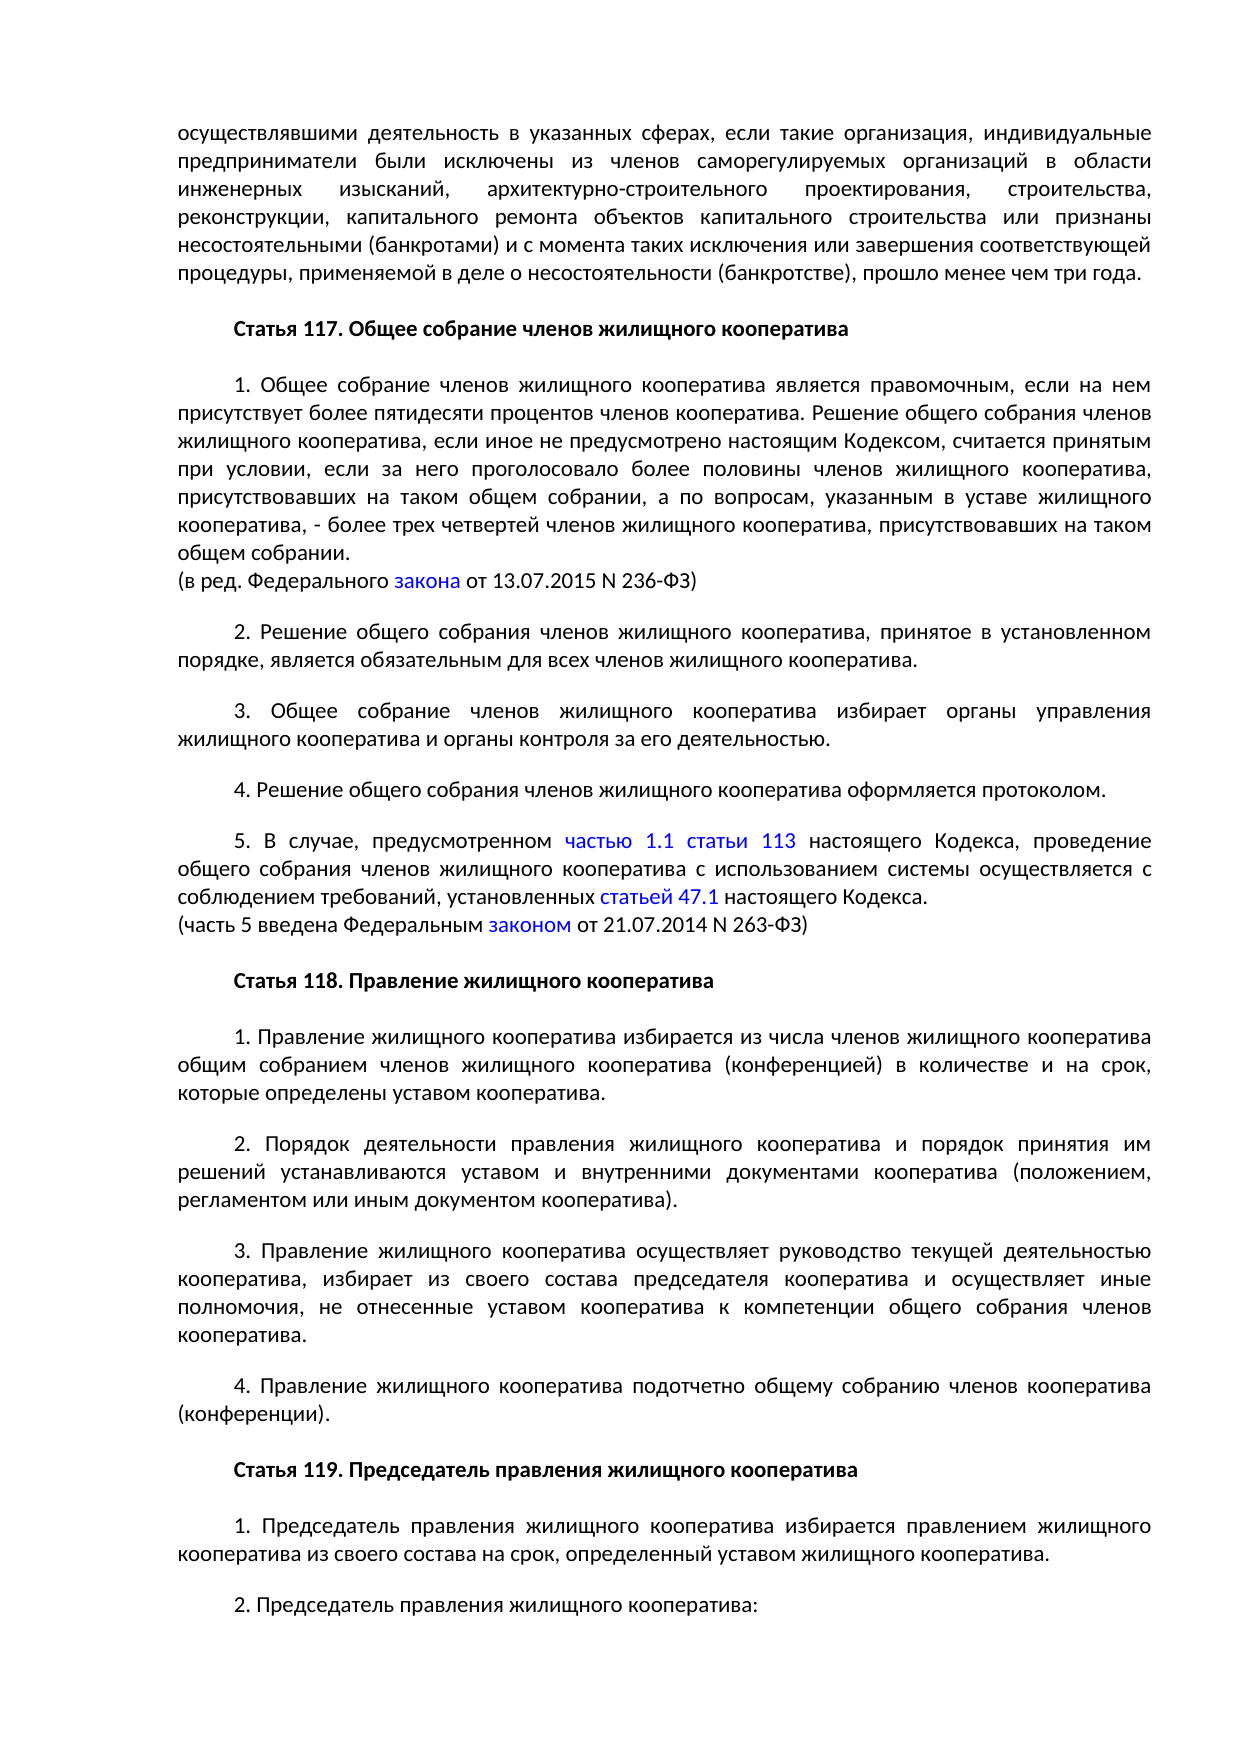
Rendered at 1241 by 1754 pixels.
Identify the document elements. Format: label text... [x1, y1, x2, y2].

text 1. Председатель правления жилищного кооператива избирается правлением жилищного кооператива из своего состава на срок, определенный уставом жилищного кооператива. [177, 1511, 1152, 1567]
text 2. Председатель правления жилищного кооператива: [177, 1590, 1152, 1618]
title Статья 119. Председатель правления жилищного кооператива [177, 1455, 1152, 1483]
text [177, 118, 1152, 286]
title Статья 117. Общее собрание членов жилищного кооператива [177, 314, 1152, 342]
text 4. Правление жилищного кооператива подотчетно общему собранию членов кооператива (конференции). [177, 1371, 1152, 1427]
text 3. Правление жилищного кооператива осуществляет руководство текущей деятельностью кооператива, избирает из своего состава председателя кооператива и осуществляет иные полномочия, не отнесенные уставом кооператива к компетенции общего собрания членов кооператива. [177, 1236, 1152, 1348]
text 1. Правление жилищного кооператива избирается из числа членов жилищного кооператива общим собранием членов жилищного кооператива (конференцией) в количестве и на срок, которые определены уставом кооператива. [177, 1022, 1152, 1106]
text (в ред. Федерального закона от 13.07.2015 N 236-ФЗ) [177, 566, 1152, 594]
text 4. Решение общего собрания членов жилищного кооператива оформляется протоколом. [177, 775, 1152, 803]
text 3. Общее собрание членов жилищного кооператива избирает органы управления жилищного кооператива и органы контроля за его деятельностью. [177, 696, 1152, 752]
text 5. В случае, предусмотренном частью 1.1 статьи 113 настоящего Кодекса, проведение общего собрания членов жилищного кооператива с использованием системы осуществляется с соблюдением требований, установленных статьей 47.1 настоящего Кодекса. [177, 826, 1152, 910]
text 1. Общее собрание членов жилищного кооператива является правомочным, если на нем присутствует более пятидесяти процентов членов кооператива. Решение общего собрания членов жилищного кооператива, если иное не предусмотрено настоящим Кодексом, считается принятым при условии, если за него проголосовало более половины членов жилищного кооператива, присутствовавших на таком общем собрании, а по вопросам, указанным в уставе жилищного кооператива, - более трех четвертей членов жилищного кооператива, присутствовавших на таком общем собрании. [177, 370, 1152, 566]
text 2. Порядок деятельности правления жилищного кооператива и порядок принятия им решений устанавливаются уставом и внутренними документами кооператива (положением, регламентом или иным документом кооператива). [177, 1129, 1152, 1213]
text 2. Решение общего собрания членов жилищного кооператива, принятое в установленном порядке, является обязательным для всех членов жилищного кооператива. [177, 617, 1152, 673]
text (часть 5 введена Федеральным законом от 21.07.2014 N 263-ФЗ) [177, 910, 1152, 938]
title Статья 118. Правление жилищного кооператива [177, 966, 1152, 994]
